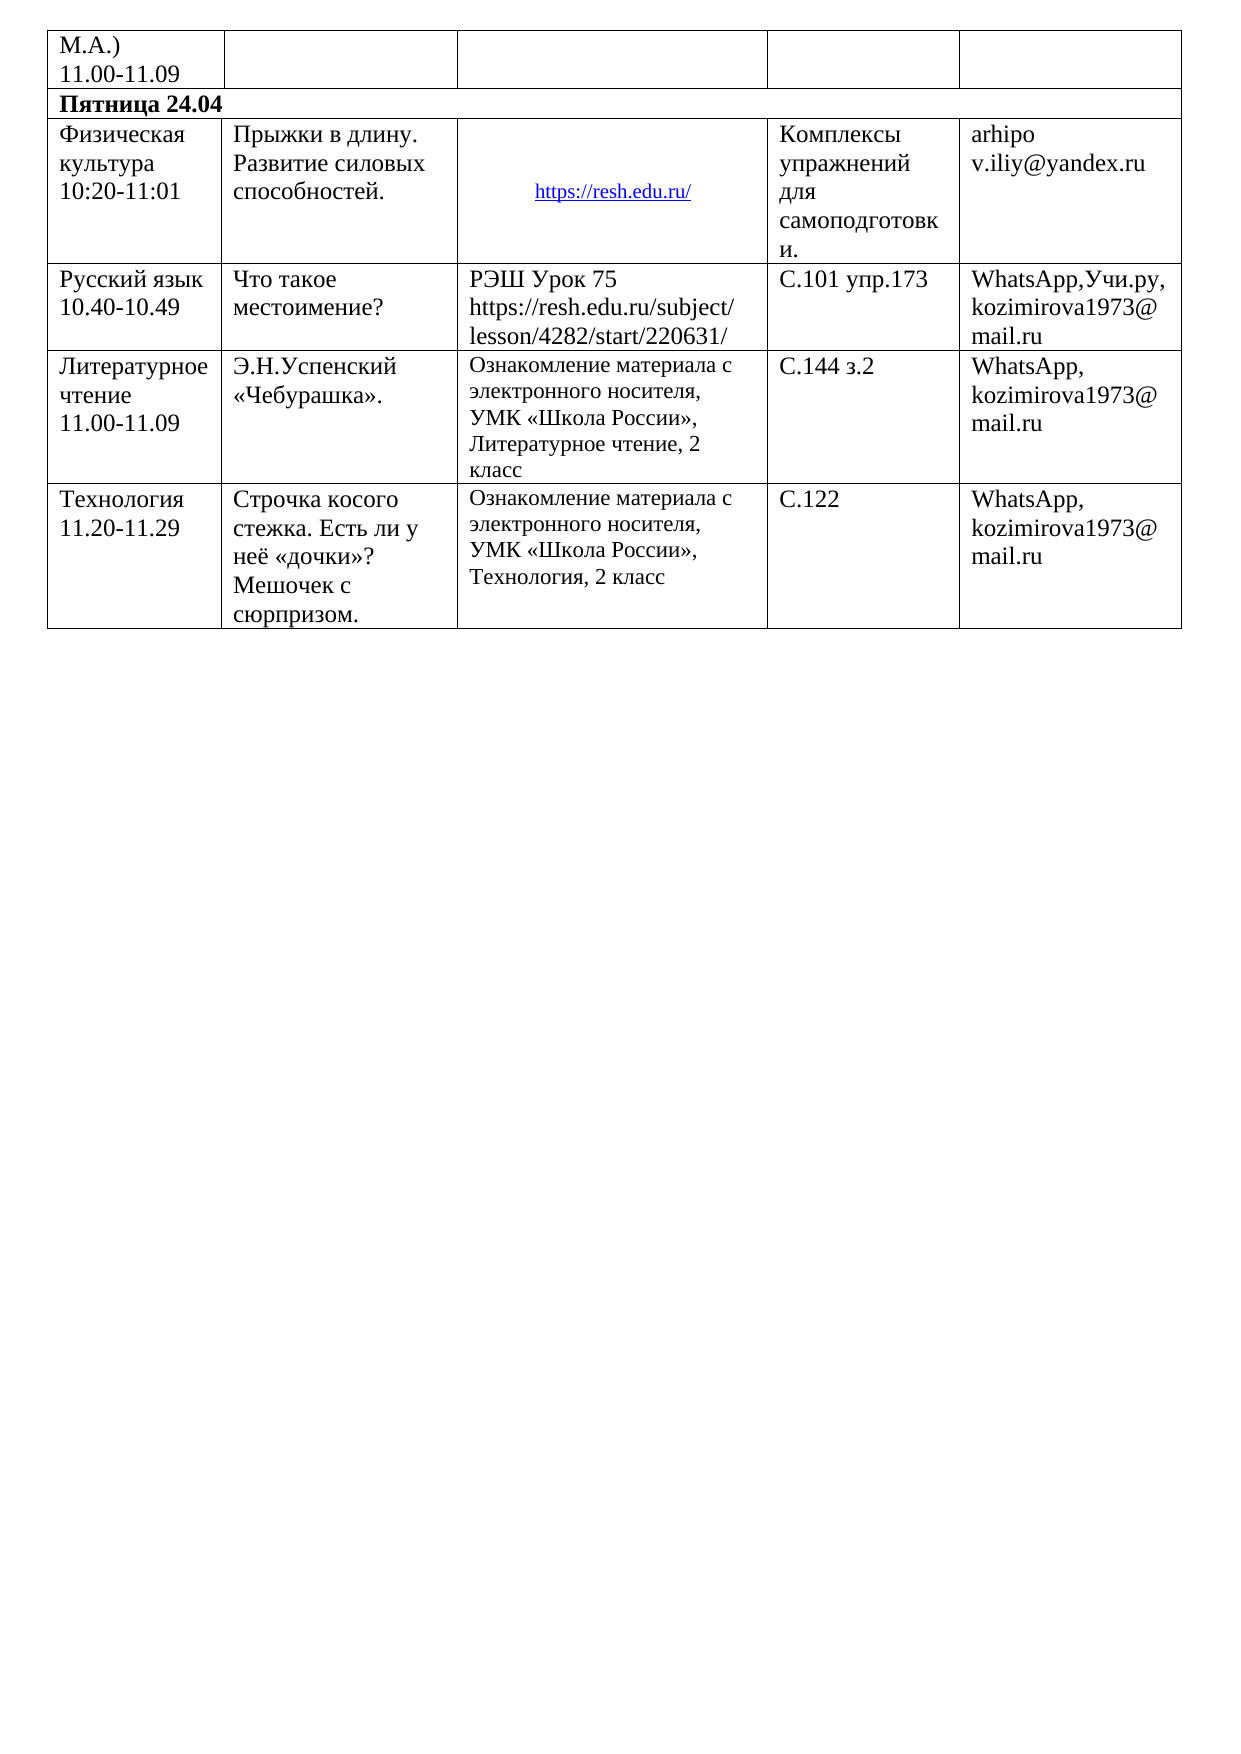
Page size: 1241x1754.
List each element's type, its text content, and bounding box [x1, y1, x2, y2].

table_cell С.122 [768, 484, 959, 628]
table_cell Что такое местоимение? [222, 264, 457, 350]
table_cell arhipov.iliy@yandex.ru [960, 119, 1181, 263]
table_cell Прыжки в длину. Развитие силовых способностей. [222, 119, 457, 263]
table_cell Английский язык (Галушко М.А.) 11.00-11.09 [120, 31, 224, 88]
table_cell Литературное чтение 11.00-11.09 [48, 351, 221, 483]
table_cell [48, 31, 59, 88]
table_cell [458, 31, 767, 88]
table_cell Технология 11.20-11.29 [48, 484, 221, 628]
table_cell https://resh.edu.ru/ [458, 119, 767, 263]
table_cell Физическая культура 10:20-11:01 [48, 119, 221, 263]
table_cell С.101 упр.173 [768, 264, 959, 350]
table_cell Э.Н.Успенский «Чебурашка». [222, 351, 457, 483]
table_cell WhatsApp, kozimirova1973@mail.ru [960, 351, 1181, 483]
table_cell С.144 з.2 [768, 351, 959, 483]
table_cell [225, 31, 457, 88]
table_cell Комплексы упражнений для самоподготовки. [768, 119, 959, 263]
table_cell [768, 31, 959, 88]
table_cell Строчка косого стежка. Есть ли у неё «дочки»? Мешочек с сюрпризом. [222, 484, 457, 628]
table_cell Ознакомление материала с электронного носителя, УМК «Школа России», Литературное чтение, 2 класс [458, 351, 767, 483]
table_cell Пятница 24.04 [48, 89, 1181, 118]
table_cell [960, 31, 1181, 88]
table_cell Русский язык 10.40-10.49 [48, 264, 221, 350]
table_cell WhatsApp, kozimirova1973@mail.ru [960, 484, 1181, 628]
table_cell РЭШ Урок 75 https://resh.edu.ru/subject/lesson/4282/start/220631/ [458, 264, 767, 350]
table_cell Ознакомление материала с электронного носителя, УМК «Школа России», Технология, 2 класс [458, 484, 767, 628]
table_cell WhatsApp,Учи.ру, kozimirova1973@mail.ru [960, 264, 1181, 350]
